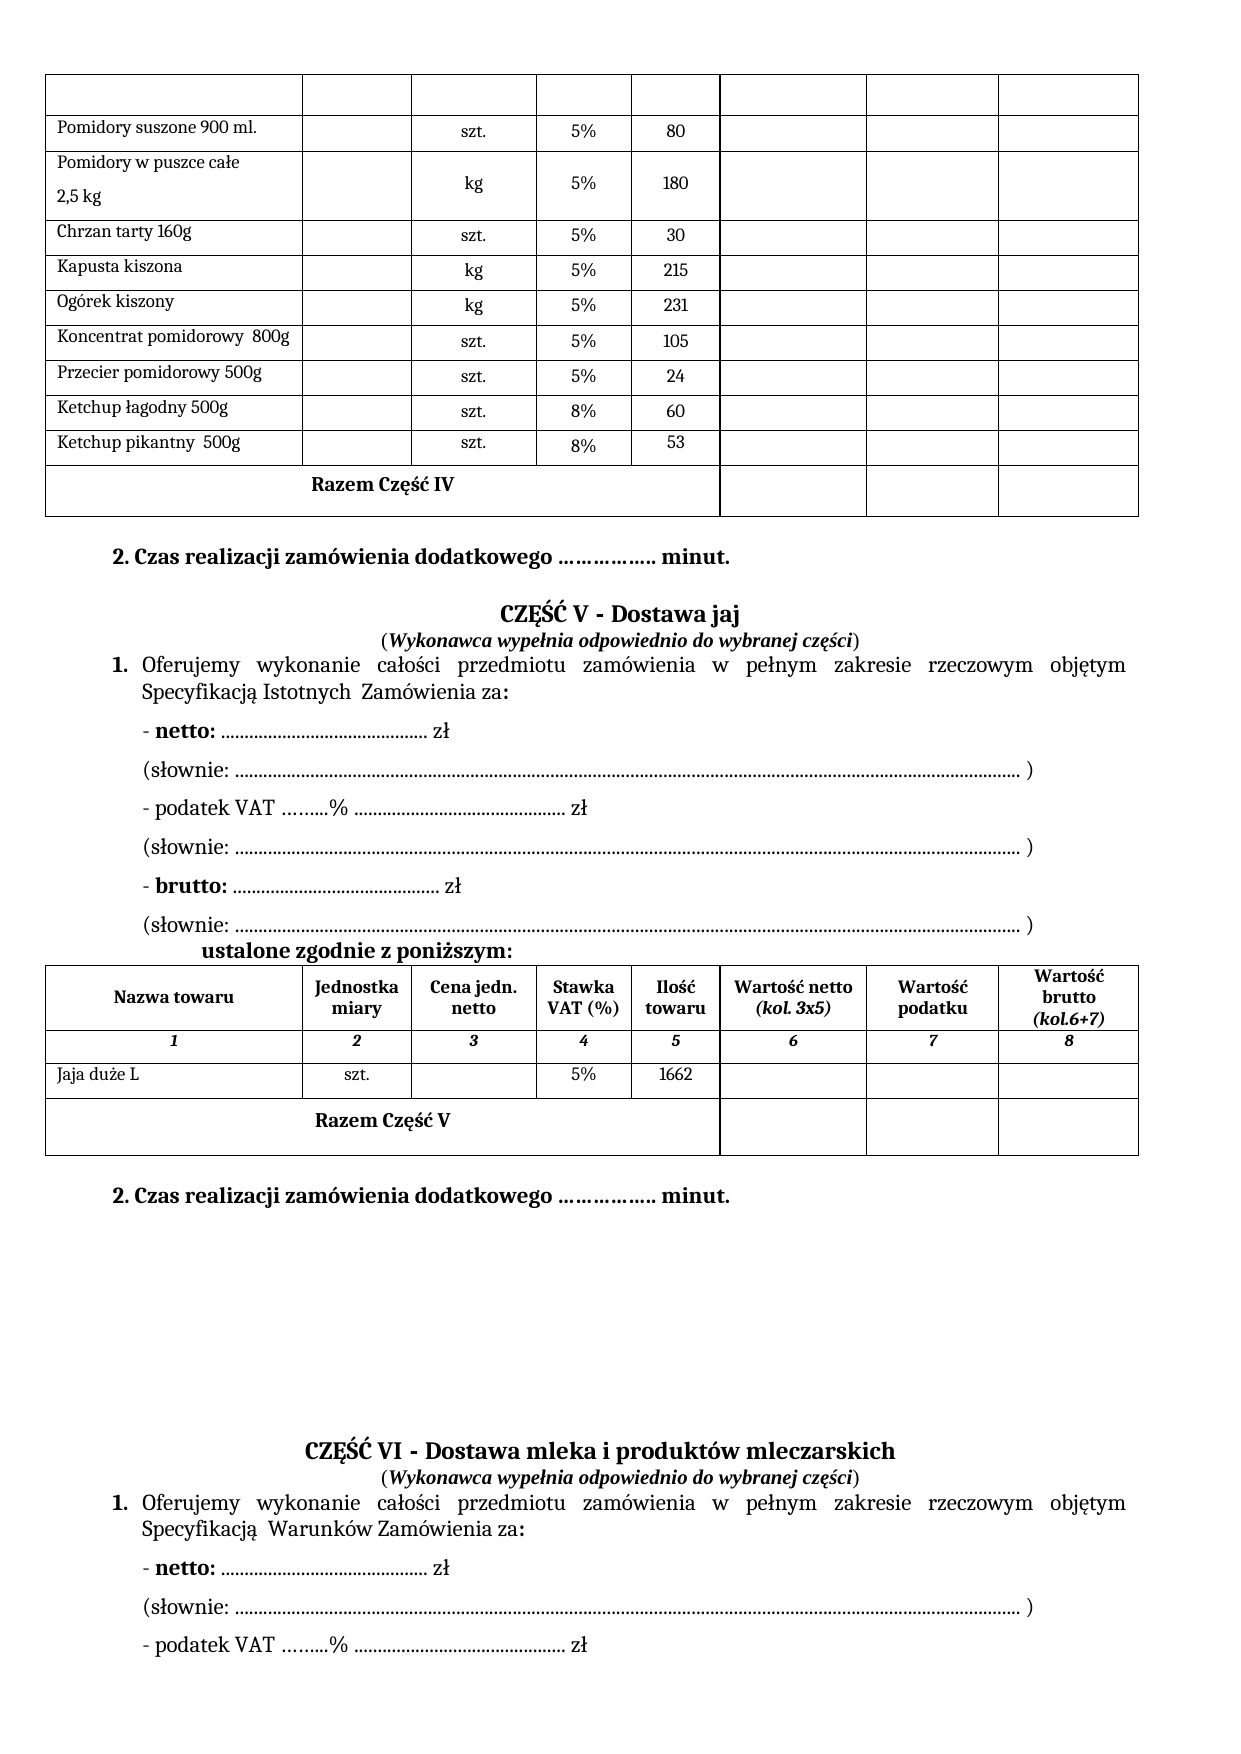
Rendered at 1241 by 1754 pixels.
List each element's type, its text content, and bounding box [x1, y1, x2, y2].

table_cell [867, 396, 998, 430]
table_cell [721, 1099, 866, 1155]
text (Wykonawca wypełnia odpowiednio do wybranej części) [112, 628, 1128, 652]
table_cell szt. [412, 361, 536, 395]
table_cell [721, 326, 866, 360]
table_cell [303, 291, 411, 325]
table_cell 6 [721, 1031, 866, 1063]
table_cell 2 [303, 1031, 411, 1063]
table_cell 180 [632, 152, 719, 220]
text - podatek VAT ……...% ............................................. zł [142, 1632, 1128, 1659]
table_cell Razem Część IV [46, 466, 719, 516]
text (Wykonawca wypełnia odpowiednio do wybranej części) [112, 1465, 1128, 1489]
table_cell [999, 361, 1138, 395]
table_cell 30 [632, 221, 719, 255]
table_cell [303, 431, 411, 465]
table_cell Ketchup łagodny 500g [46, 396, 302, 430]
table_cell Przecier pomidorowy 500g [46, 361, 302, 395]
table_cell 5% [537, 1064, 631, 1098]
text ustalone zgodnie z poniższym: [201, 938, 1128, 964]
table_cell kg [412, 152, 536, 220]
table_header Wartość netto (kol. 3x5) [721, 966, 866, 1030]
table_cell [999, 431, 1138, 465]
table_cell 60 [632, 396, 719, 430]
table_cell [303, 361, 411, 395]
table_cell Jaja duże L [46, 1064, 302, 1098]
table_cell [999, 256, 1138, 290]
table_cell 7 [867, 1031, 998, 1063]
table_cell [867, 221, 998, 255]
table_cell 8% [537, 396, 631, 430]
table_cell 5 [632, 75, 719, 115]
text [142, 1593, 1128, 1620]
table_cell kg [412, 291, 536, 325]
text CZĘŚĆ V - Dostawa jaj [112, 598, 1128, 628]
table_cell szt. [412, 116, 536, 151]
table_cell [303, 396, 411, 430]
table_cell szt. [303, 1064, 411, 1098]
table_header Wartość podatku [867, 966, 998, 1030]
table_cell [867, 466, 998, 516]
text - brutto: ............................................ zł [142, 873, 1128, 899]
table_cell 8 [999, 75, 1138, 115]
table_cell [999, 466, 1138, 516]
table_cell szt. [412, 326, 536, 360]
table_cell 231 [632, 291, 719, 325]
table_cell [721, 256, 866, 290]
table_cell 5% [537, 326, 631, 360]
list Oferujemy wykonanie całości przedmiotu zamówienia w pełnym zakresie rzeczowym objętym Specyfikacją Istotnych Zamówienia za: [112, 652, 1128, 705]
table_cell 5 [632, 1031, 719, 1063]
table_cell [999, 152, 1138, 220]
text 2. Czas realizacji zamówienia dodatkowego …………….. minut. [112, 543, 1128, 570]
table_cell [867, 1064, 998, 1098]
table_header Stawka VAT (%) [537, 966, 631, 1030]
table_cell 5% [537, 152, 631, 220]
table_cell [721, 431, 866, 465]
table_cell [999, 116, 1138, 151]
table_cell [303, 152, 411, 220]
table_cell kg [412, 256, 536, 290]
table_cell Koncentrat pomidorowy 800g [46, 326, 302, 360]
table_cell 105 [632, 326, 719, 360]
table_cell 8 [999, 1031, 1138, 1063]
table_cell 7 [867, 75, 998, 115]
table_cell [721, 1064, 866, 1098]
table_cell 5% [537, 361, 631, 395]
text - podatek VAT ……...% ............................................. zł [142, 795, 1128, 822]
table_cell 5% [537, 221, 631, 255]
table_cell [721, 396, 866, 430]
table_cell [303, 256, 411, 290]
list Oferujemy wykonanie całości przedmiotu zamówienia w pełnym zakresie rzeczowym objętym Specyfikacją Warunków Zamówienia za: [112, 1489, 1128, 1542]
table_cell [999, 396, 1138, 430]
table_cell [721, 291, 866, 325]
table_cell [999, 326, 1138, 360]
table_cell Kapusta kiszona [46, 256, 302, 290]
table_cell 215 [632, 256, 719, 290]
table_cell 1 [46, 75, 302, 115]
table_header Cena jedn. netto [412, 966, 536, 1030]
table_cell 1662 [632, 1064, 719, 1098]
table_cell Razem Część V [46, 1099, 719, 1155]
table_cell [721, 221, 866, 255]
table_cell [867, 326, 998, 360]
table_cell [999, 1099, 1138, 1155]
table_cell 1 [46, 1031, 302, 1063]
text - netto: ............................................ zł [142, 717, 1128, 744]
table_cell [999, 1064, 1138, 1098]
table_cell szt. [412, 396, 536, 430]
table_cell [721, 152, 866, 220]
table_cell [721, 466, 866, 516]
table_cell 53 [632, 431, 719, 465]
table_cell [867, 256, 998, 290]
table_cell 5% [537, 256, 631, 290]
table_cell 8% [537, 431, 631, 465]
table_cell [867, 291, 998, 325]
table_cell 5% [537, 116, 631, 151]
table_cell 24 [632, 361, 719, 395]
table_header Jednostka miary [303, 966, 411, 1030]
text - netto: ............................................ zł [142, 1554, 1128, 1581]
table_cell Pomidory w puszce całe 2,5 kg [46, 152, 302, 220]
table_cell 4 [537, 75, 631, 115]
table_cell 5% [537, 291, 631, 325]
table_cell Chrzan tarty 160g [46, 221, 302, 255]
table_header Nazwa towaru [46, 966, 302, 1030]
table_cell [303, 221, 411, 255]
table_cell 3 [412, 1031, 536, 1063]
table_cell [867, 431, 998, 465]
table_cell szt. [412, 221, 536, 255]
table_cell [867, 1099, 998, 1155]
table_header Wartość brutto (kol.6+7) [999, 966, 1138, 1030]
table_cell 6 [721, 75, 866, 115]
table_cell [303, 326, 411, 360]
table_cell [867, 116, 998, 151]
table_cell Ketchup pikantny 500g [46, 431, 302, 465]
table_cell [867, 152, 998, 220]
table_cell 80 [632, 116, 719, 151]
text CZĘŚĆ VI - Dostawa mleka i produktów mleczarskich [112, 1436, 1128, 1465]
table_cell [721, 116, 866, 151]
text 2. Czas realizacji zamówienia dodatkowego …………….. minut. [112, 1182, 1128, 1209]
table_cell [721, 361, 866, 395]
table_cell [999, 291, 1138, 325]
table_cell [999, 221, 1138, 255]
table_cell szt. [412, 431, 536, 465]
table_cell [412, 1064, 536, 1098]
table_header Ilość towaru [632, 966, 719, 1030]
table_cell 2 [303, 75, 411, 115]
table_cell Pomidory suszone 900 ml. [46, 116, 302, 151]
table_cell 3 [412, 75, 536, 115]
table_cell 4 [537, 1031, 631, 1063]
table_cell [867, 361, 998, 395]
table_cell [303, 116, 411, 151]
table_cell Ogórek kiszony [46, 291, 302, 325]
